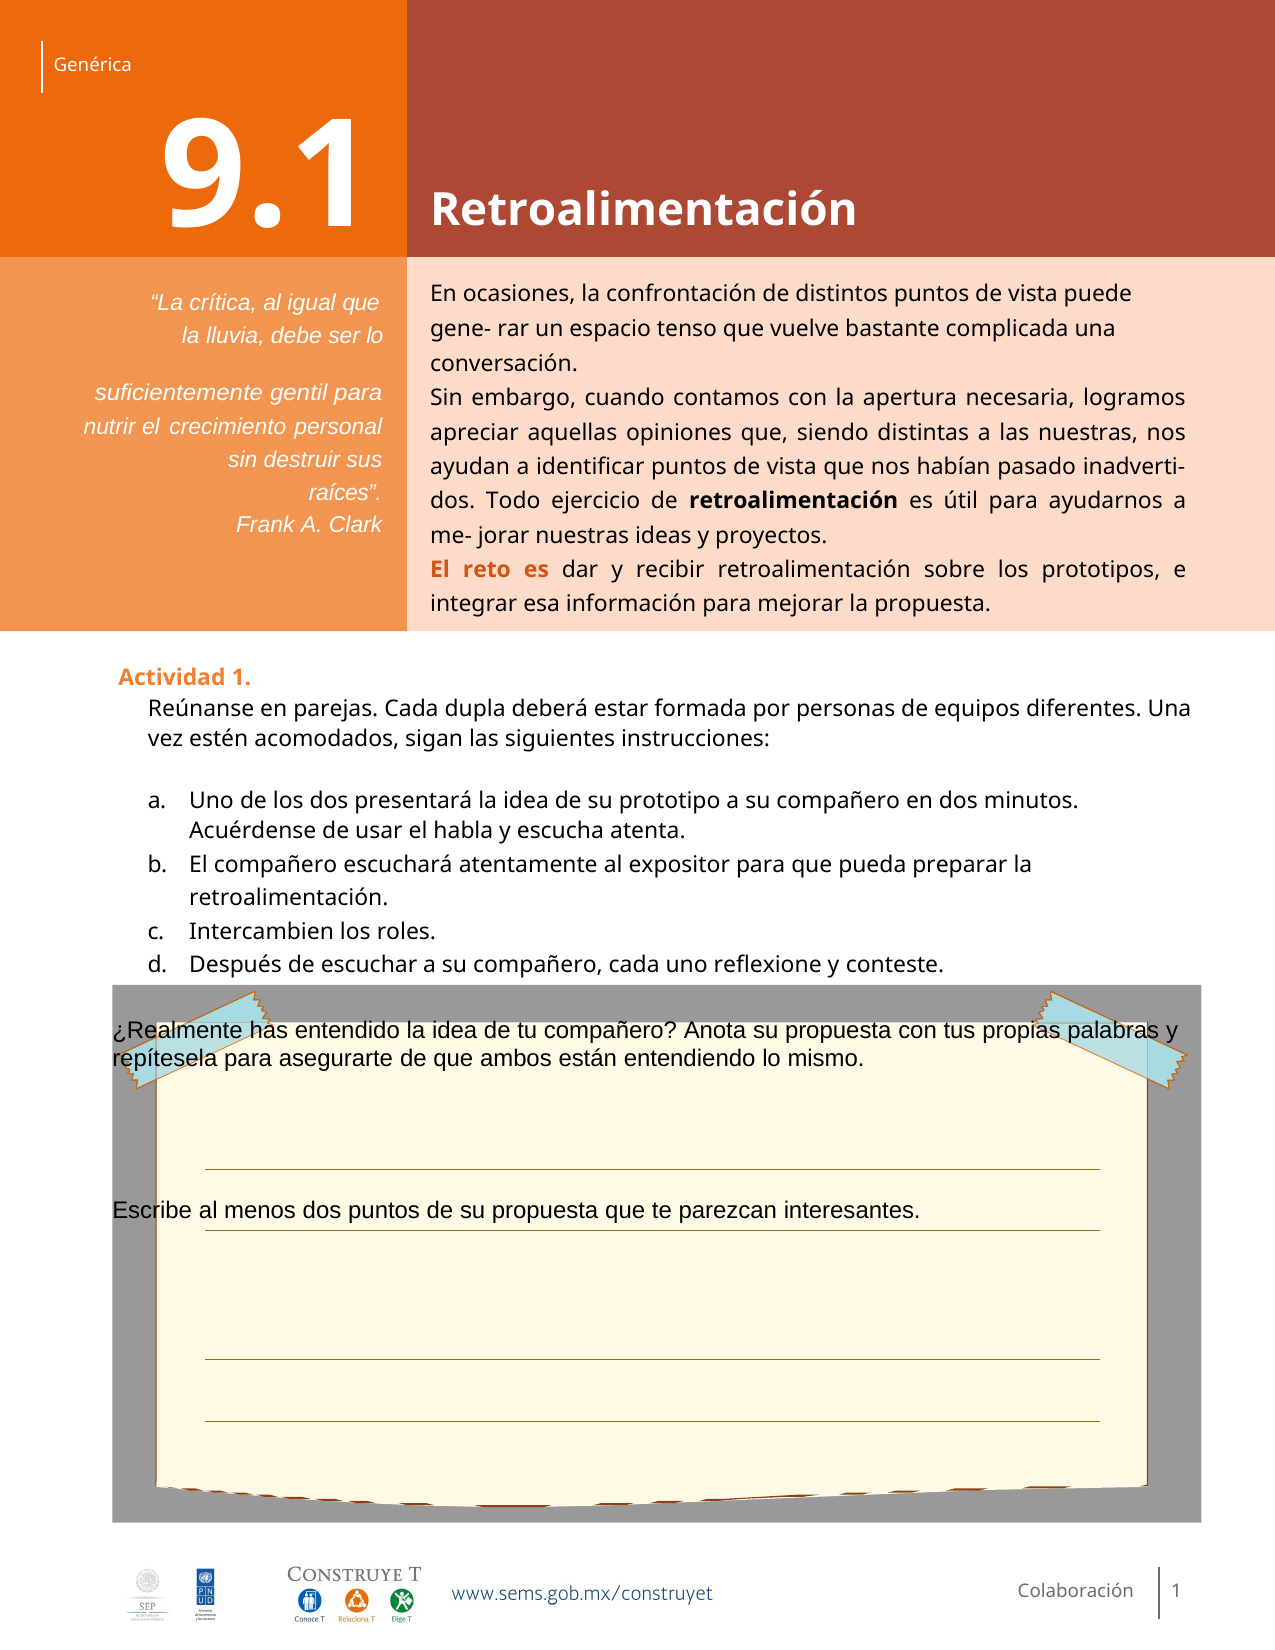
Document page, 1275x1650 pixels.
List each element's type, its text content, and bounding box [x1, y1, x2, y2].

subtitle Actividad 1. [118, 658, 1212, 692]
text “La crítica, al igual que la lluvia, debe ser lo [150, 289, 394, 349]
text suficientemente gentil para [42, 381, 382, 406]
list Intercambien los roles. [147, 912, 1212, 946]
text El reto es dar y recibir retroalimentación sobre los prototipos, e integrar esa información para mejorar la propuesta. [430, 553, 1187, 619]
text nutrir el crecimiento personal sin destruir sus raíces”. [81, 413, 382, 505]
text Colaboración 1 [1017, 1577, 1212, 1602]
text Genérica [53, 51, 133, 77]
picture [124, 1563, 716, 1623]
text Reúnanse en parejas. Cada dupla deberá estar formada por personas de equipos diferentes. Una vez estén acomodados, sigan las siguientes instrucciones: [148, 692, 1209, 753]
text Sin embargo, cuando contamos con la apertura necesaria, logramos apreciar aquellas opiniones que, siendo distintas a las nuestras, nos ayudan a identificar puntos de vista que nos habían pasado inadverti- dos. Todo ejercicio de retroalimentación es útil para ayudarnos a me- jorar nuestras ideas y proyectos. [430, 381, 1187, 550]
text Retroalimentación [430, 176, 1212, 239]
text Frank A. Clark [42, 512, 382, 538]
text En ocasiones, la confrontación de distintos puntos de vista puede gene- rar un espacio tenso que vuelve bastante complicada una conversación. [430, 277, 1196, 378]
list Después de escuchar a su compañero, cada uno reflexione y conteste. [147, 946, 1212, 979]
text 9.1 [160, 51, 399, 270]
list Uno de los dos presentará la idea de su prototipo a su compañero en dos minutos. Acuérdense de usar el habla y escucha atenta. [148, 784, 1187, 846]
list El compañero escuchará atentamente al expositor para que pueda preparar la retroalimentación. [147, 846, 1212, 912]
